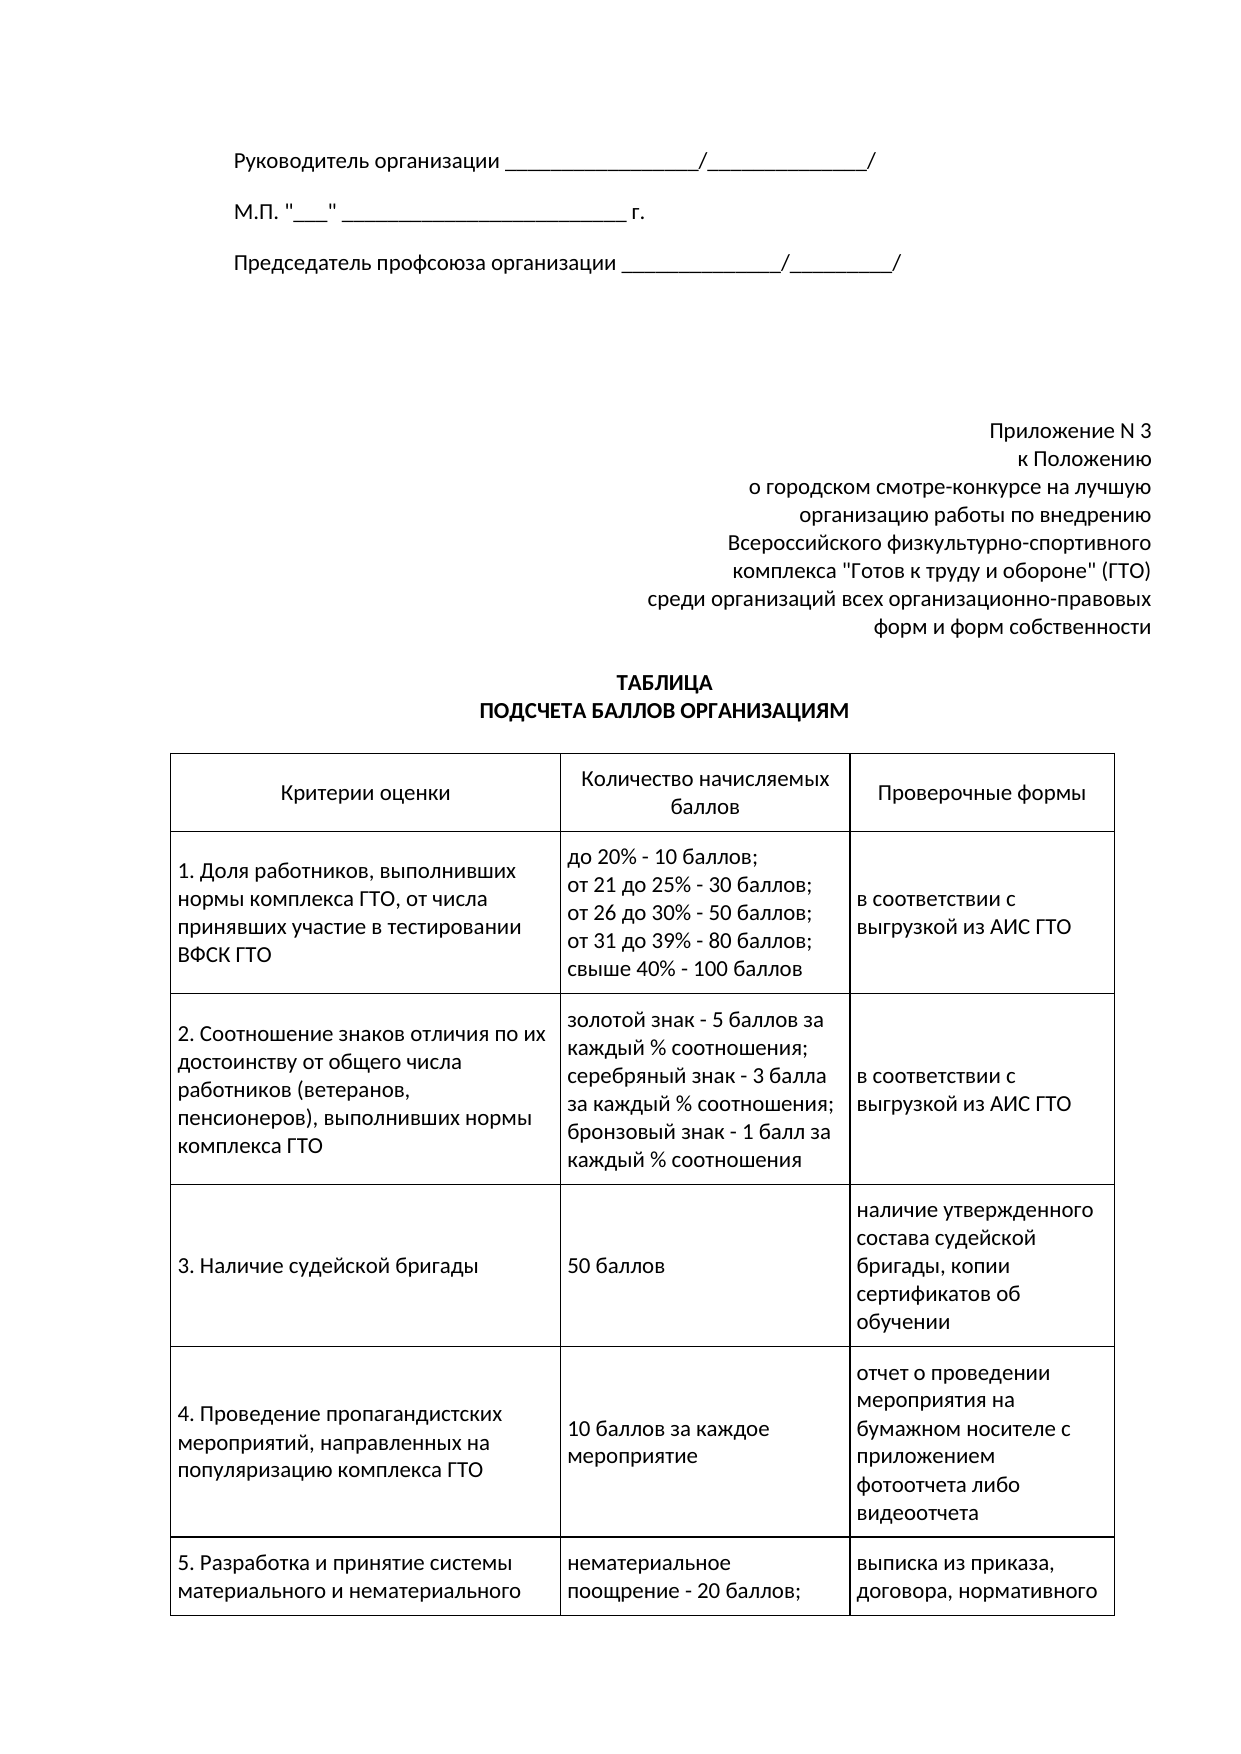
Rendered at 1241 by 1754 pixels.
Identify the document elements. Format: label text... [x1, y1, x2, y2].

text среди организаций всех организационно-правовых [177, 584, 1152, 612]
title ПОДСЧЕТА БАЛЛОВ ОРГАНИЗАЦИЯМ [177, 696, 1152, 724]
title ТАБЛИЦА [177, 668, 1152, 696]
text Всероссийского физкультурно-спортивного [177, 528, 1152, 556]
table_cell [561, 1538, 849, 1615]
table_cell отчет о проведении мероприятия на бумажном носителе с приложением фотоотчета либо видеоотчета [851, 1347, 1114, 1536]
table_cell 10 баллов за каждое мероприятие [561, 1347, 849, 1536]
table_cell 1. Доля работников, выполнивших нормы комплекса ГТО, от числа принявших участие в тестировании ВФСК ГТО [171, 832, 560, 993]
table_cell 3. Наличие судейской бригады [171, 1185, 560, 1346]
text Председатель профсоюза организации ______________/_________/ [177, 248, 1152, 276]
text к Положению [177, 444, 1152, 472]
text о городском смотре-конкурсе на лучшую [177, 472, 1152, 500]
table_cell золотой знак - 5 баллов за каждый % соотношения; серебряный знак - 3 балла за каждый % соотношения; бронзовый знак - 1 балл за каждый % соотношения [561, 994, 849, 1183]
text М.П. "___" _________________________ г. [177, 197, 1152, 225]
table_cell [851, 1538, 1114, 1615]
table_cell 50 баллов [561, 1185, 849, 1346]
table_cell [171, 1538, 560, 1615]
text Приложение N 3 [177, 416, 1152, 444]
table_cell в соответствии с выгрузкой из АИС ГТО [851, 994, 1114, 1183]
table_cell наличие утвержденного состава судейской бригады, копии сертификатов об обучении [851, 1185, 1114, 1346]
table_cell до 20% - 10 баллов; от 21 до 25% - 30 баллов; от 26 до 30% - 50 баллов; от 31 до 39% - 80 баллов; свыше 40% - 100 баллов [561, 832, 849, 993]
table_header Проверочные формы [851, 754, 1114, 831]
table_header Критерии оценки [171, 754, 560, 831]
table_header Количество начисляемых баллов [561, 754, 849, 831]
table_cell в соответствии с выгрузкой из АИС ГТО [851, 832, 1114, 993]
text форм и форм собственности [177, 612, 1152, 640]
text организацию работы по внедрению [177, 500, 1152, 528]
table_cell 4. Проведение пропагандистских мероприятий, направленных на популяризацию комплекса ГТО [171, 1347, 560, 1536]
text Руководитель организации _________________/______________/ [177, 146, 1152, 174]
table_cell 2. Соотношение знаков отличия по их достоинству от общего числа работников (ветеранов, пенсионеров), выполнивших нормы комплекса ГТО [171, 994, 560, 1183]
text комплекса "Готов к труду и обороне" (ГТО) [177, 556, 1152, 584]
